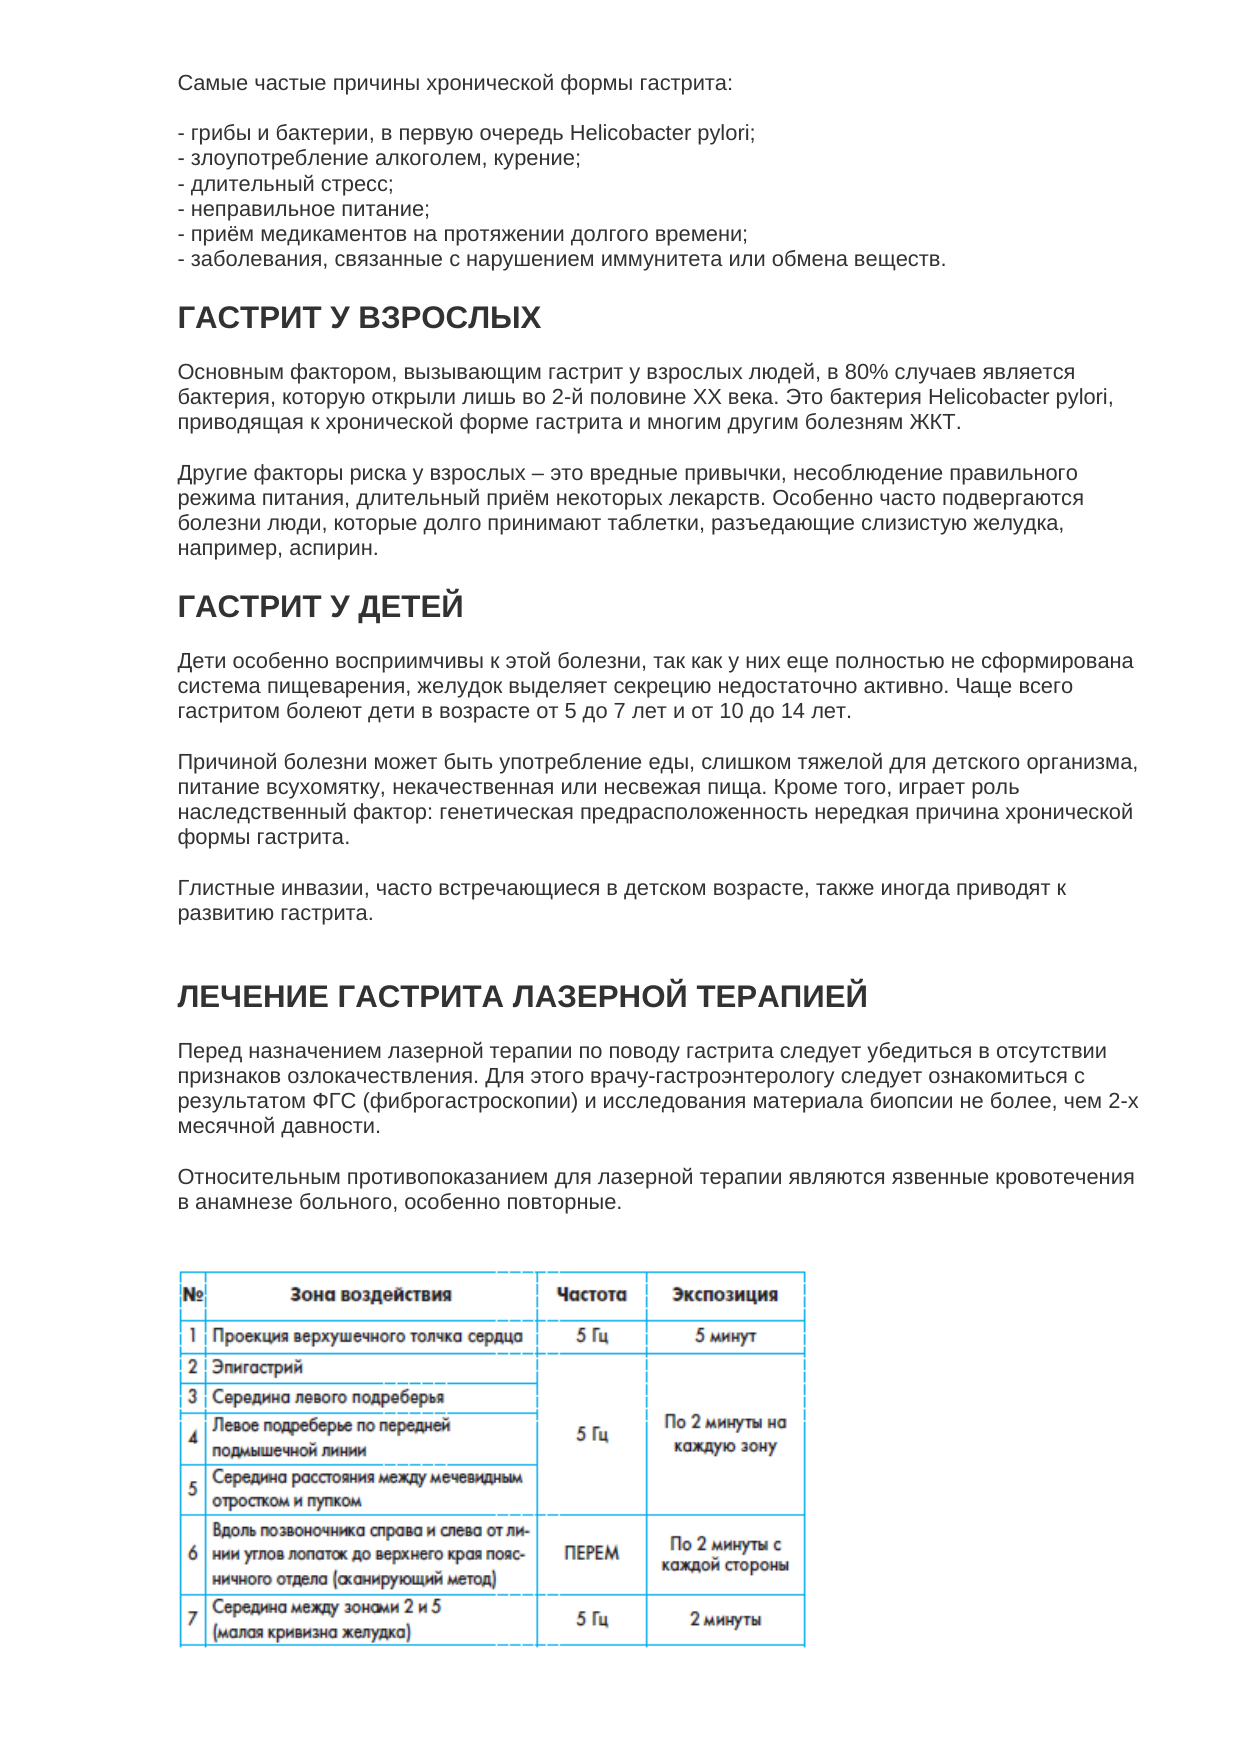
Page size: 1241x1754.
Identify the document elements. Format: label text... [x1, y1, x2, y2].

text Основным фактором, вызывающим гастрит у взрослых людей, в 80% случаев является бактерия, которую открыли лишь во 2-й половине ХХ века. Это бактерия Helicobacter pylori, приводящая к хронической форме гастрита и многим другим болезням ЖКТ. Другие факторы риска у взрослых – это вредные привычки, несоблюдение правильного режима питания, длительный приём некоторых лекарств. Особенно часто подвергаются болезни люди, которые долго принимают таблетки, разъедающие слизистую желудка, например, аспирин. [177, 359, 1152, 588]
text Перед назначением лазерной терапии по поводу гастрита следует убедиться в отсутствии признаков озлокачествления. Для этого врачу-гастроэнтерологу следует ознакомиться с результатом ФГС (фиброгастроскопии) и исследования материала биопсии не более, чем 2-х месячной давности. Относительным противопоказанием для лазерной терапии являются язвенные кровотечения в анамнезе больного, особенно повторные. [177, 1038, 1152, 1267]
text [177, 44, 1152, 299]
text ГАСТРИТ У ВЗРОСЛЫХ [177, 299, 1152, 335]
text ГАСТРИТ У ДЕТЕЙ [177, 588, 1152, 624]
text Дети особенно восприимчивы к этой болезни, так как у них еще полностью не сформирована система пищеварения, желудок выделяет секрецию недостаточно активно. Чаще всего гастритом болеют дети в возрасте от 5 до 7 лет и от 10 до 14 лет. Причиной болезни может быть употребление еды, слишком тяжелой для детского организма, питание всухомятку, некачественная или несвежая пища. Кроме того, играет роль наследственный фактор: генетическая предрасположенность нередкая причина хронической формы гастрита. Глистные инвазии, часто встречающиеся в детском возрасте, также иногда приводят к развитию гастрита. [177, 648, 1152, 978]
picture [177, 1267, 812, 1657]
text ЛЕЧЕНИЕ ГАСТРИТА ЛАЗЕРНОЙ ТЕРАПИЕЙ [177, 978, 1152, 1014]
